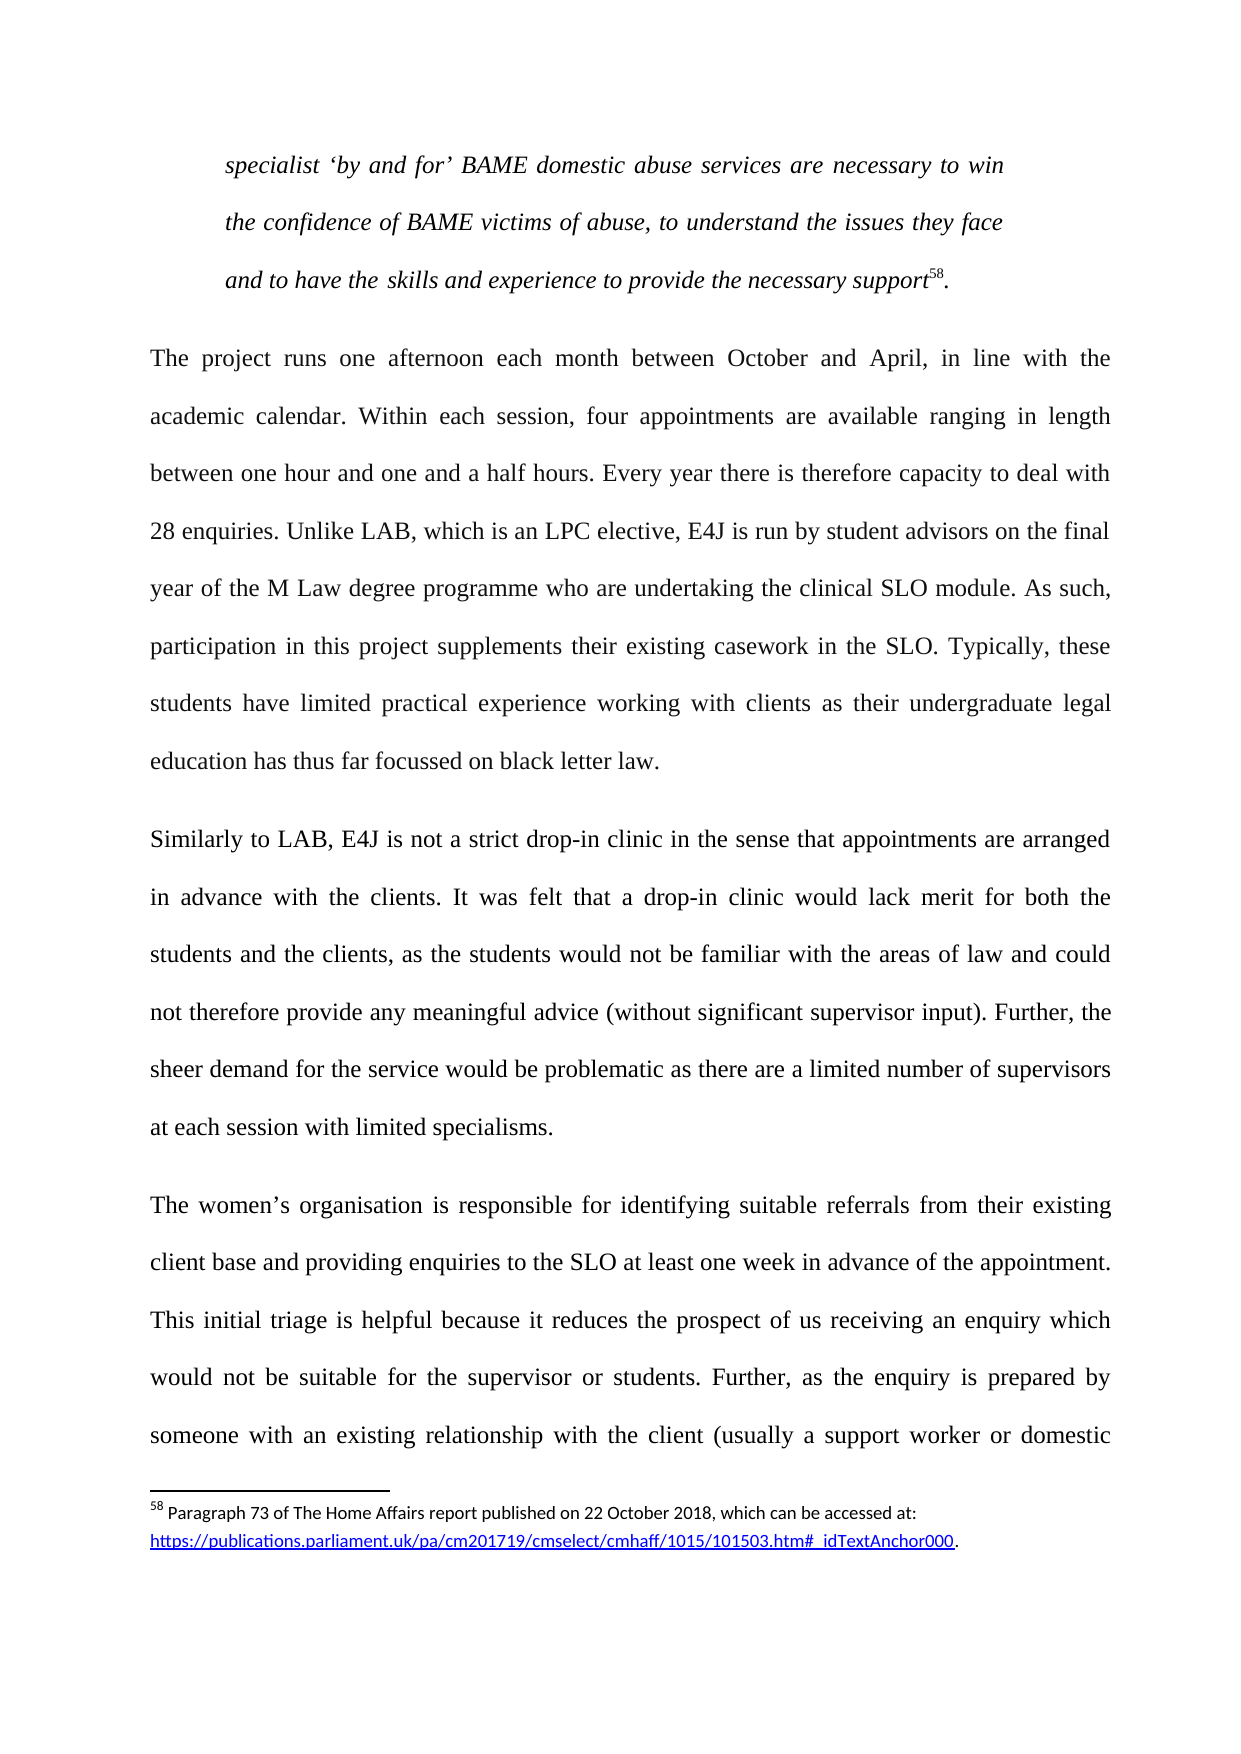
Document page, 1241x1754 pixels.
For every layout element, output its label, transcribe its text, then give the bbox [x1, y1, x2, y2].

text The project runs one afternoon each month between October and April, in line with the academic calendar. Within each session, four appointments are available ranging in length between one hour and one and a half hours. Every year there is therefore capacity to deal with 28 enquiries. Unlike LAB, which is an LPC elective, E4J is run by student advisors on the final year of the M Law degree programme who are undertaking the clinical SLO module. As such, participation in this project supplements their existing casework in the SLO. Typically, these students have limited practical experience working with clients as their undergraduate legal education has thus far focussed on black letter law. [150, 343, 1112, 774]
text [225, 150, 1006, 294]
text Similarly to LAB, E4J is not a strict drop-in clinic in the sense that appointments are arranged in advance with the clients. It was felt that a drop-in clinic would lack merit for both the students and the clients, as the students would not be familiar with the areas of law and could not therefore provide any meaningful advice (without significant supervisor input). Further, the sheer demand for the service would be problematic as there are a limited number of supervisors at each session with limited specialisms. [150, 824, 1112, 1140]
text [150, 1190, 1112, 1449]
